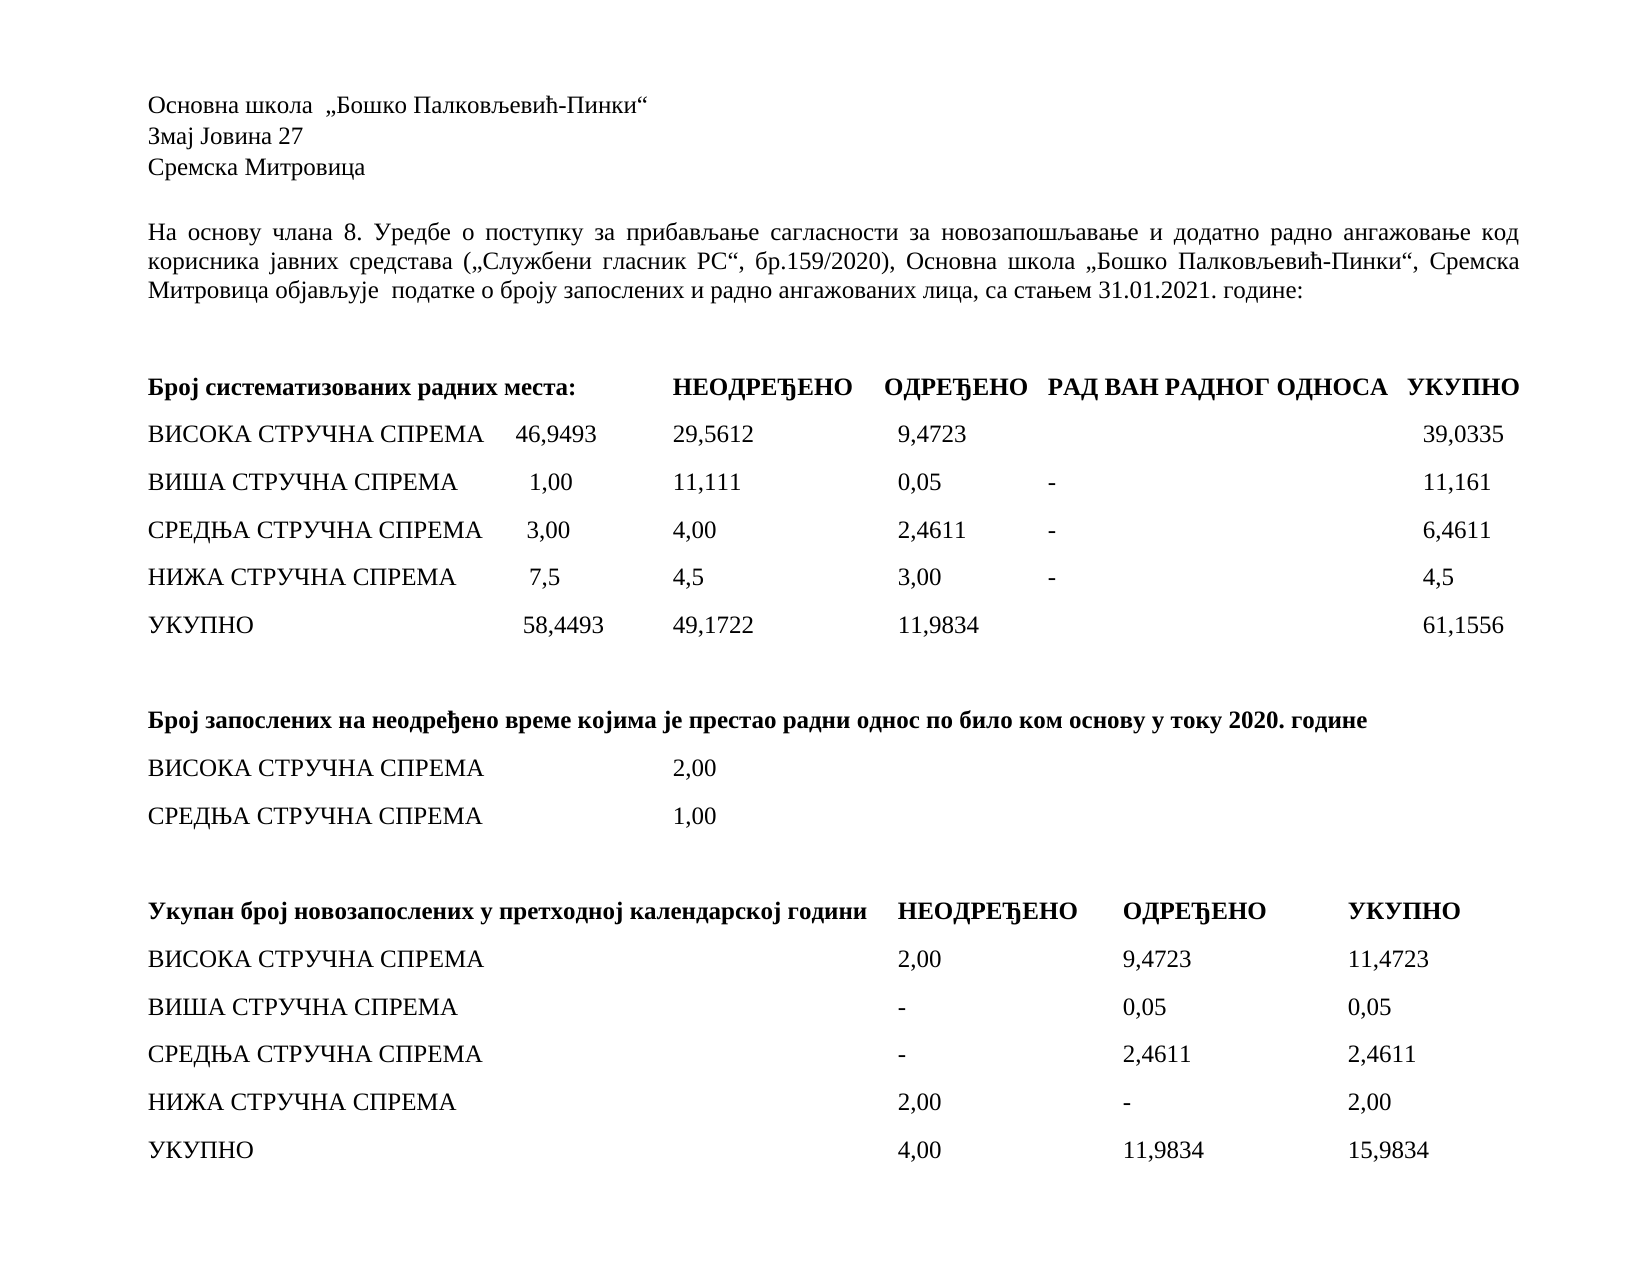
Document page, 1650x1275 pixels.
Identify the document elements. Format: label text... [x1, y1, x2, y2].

text СРЕДЊА СТРУЧНА СПРЕМА - 2,4611 2,4611 [148, 1039, 1521, 1068]
text НИЖА СТРУЧНА СПРЕМА 2,00 - 2,00 [148, 1087, 1521, 1116]
text Сремска Митровица [148, 152, 1521, 181]
text Укупан број новозапослених у претходној календарској години НЕОДРЕЂЕНО ОДРЕЂЕНО УКУПНО [148, 896, 1521, 925]
text Број систематизованих радних места: НЕОДРЕЂЕНО ОДРЕЂЕНО РАД ВАН РАДНОГ ОДНОСА УКУПНО [148, 372, 1521, 400]
text СРЕДЊА СТРУЧНА СПРЕМА 3,00 4,00 2,4611 - 6,4611 [148, 515, 1521, 543]
text УКУПНО 4,00 11,9834 15,9834 [148, 1135, 1521, 1164]
text ВИСОКА СТРУЧНА СПРЕМА 2,00 9,4723 11,4723 [148, 944, 1521, 973]
text ВИСОКА СТРУЧНА СПРЕМА 46,9493 29,5612 9,4723 39,0335 [148, 419, 1521, 448]
text УКУПНО 58,4493 49,1722 11,9834 61,1556 [148, 610, 1521, 639]
text СРЕДЊА СТРУЧНА СПРЕМА 1,00 [148, 801, 1521, 830]
text Основна школа „Бошко Палковљевић-Пинки“ [148, 90, 1521, 119]
text ВИША СТРУЧНА СПРЕМА - 0,05 0,05 [148, 992, 1521, 1021]
text Број запослених на неодређено време којима је престао радни однос по било ком основу у току 2020. године [148, 706, 1521, 734]
text НИЖА СТРУЧНА СПРЕМА 7,5 4,5 3,00 - 4,5 [148, 562, 1521, 591]
text Змај Јовина 27 [148, 121, 1521, 150]
text На основу члана 8. Уредбе о поступку за прибављање сагласности за новозапошљавање и додатно радно ангажовање код корисника јавних средстава („Службени гласник РС“, бр.159/2020), Основна школа „Бошко Палковљевић-Пинки“, Сремска Митровица објављује податке о броју запослених и радно ангажованих лица, са стањем 31.01.2021. године: [148, 217, 1521, 303]
text ВИША СТРУЧНА СПРЕМА 1,00 11,111 0,05 - 11,161 [148, 467, 1521, 496]
text ВИСОКА СТРУЧНА СПРЕМА 2,00 [148, 753, 1521, 782]
